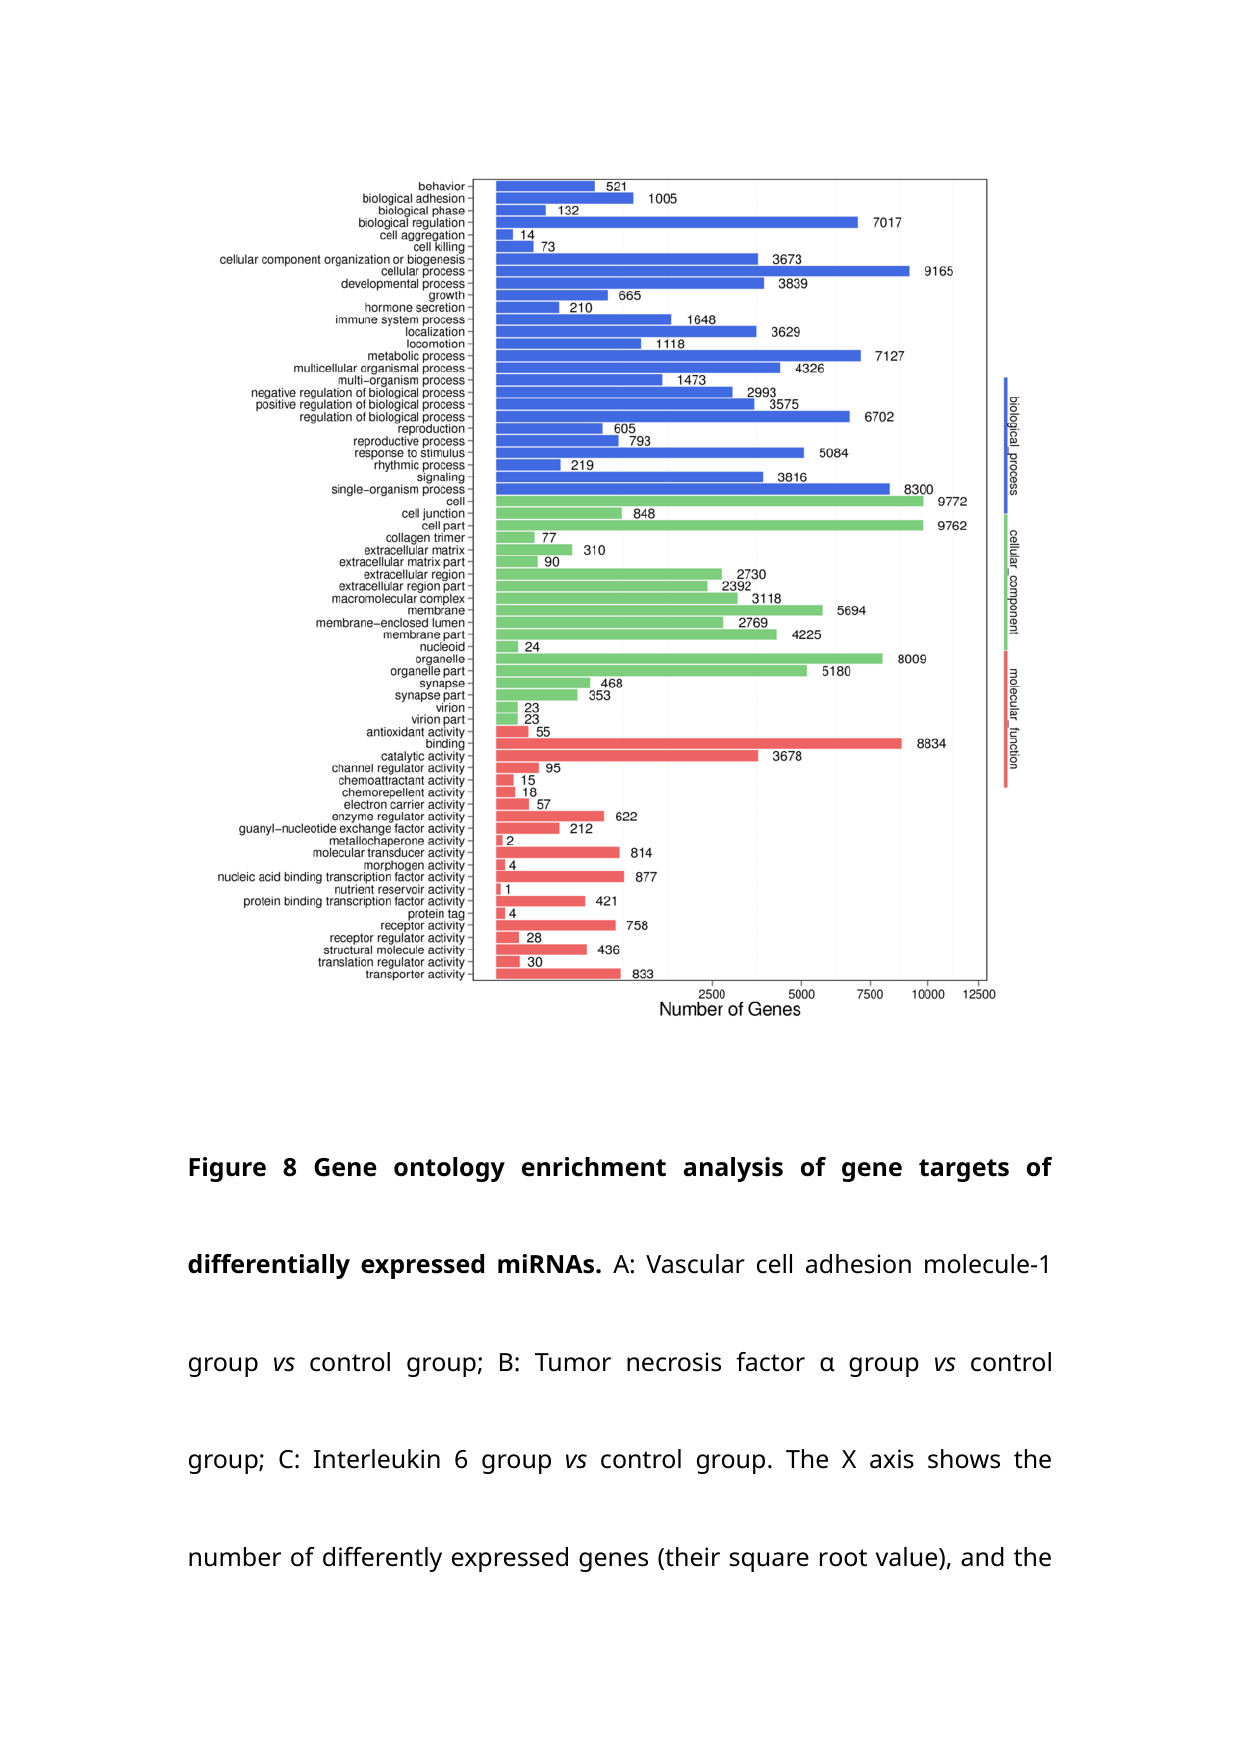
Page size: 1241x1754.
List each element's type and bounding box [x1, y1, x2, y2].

text [187, 1134, 1053, 1589]
picture [187, 162, 1053, 1028]
